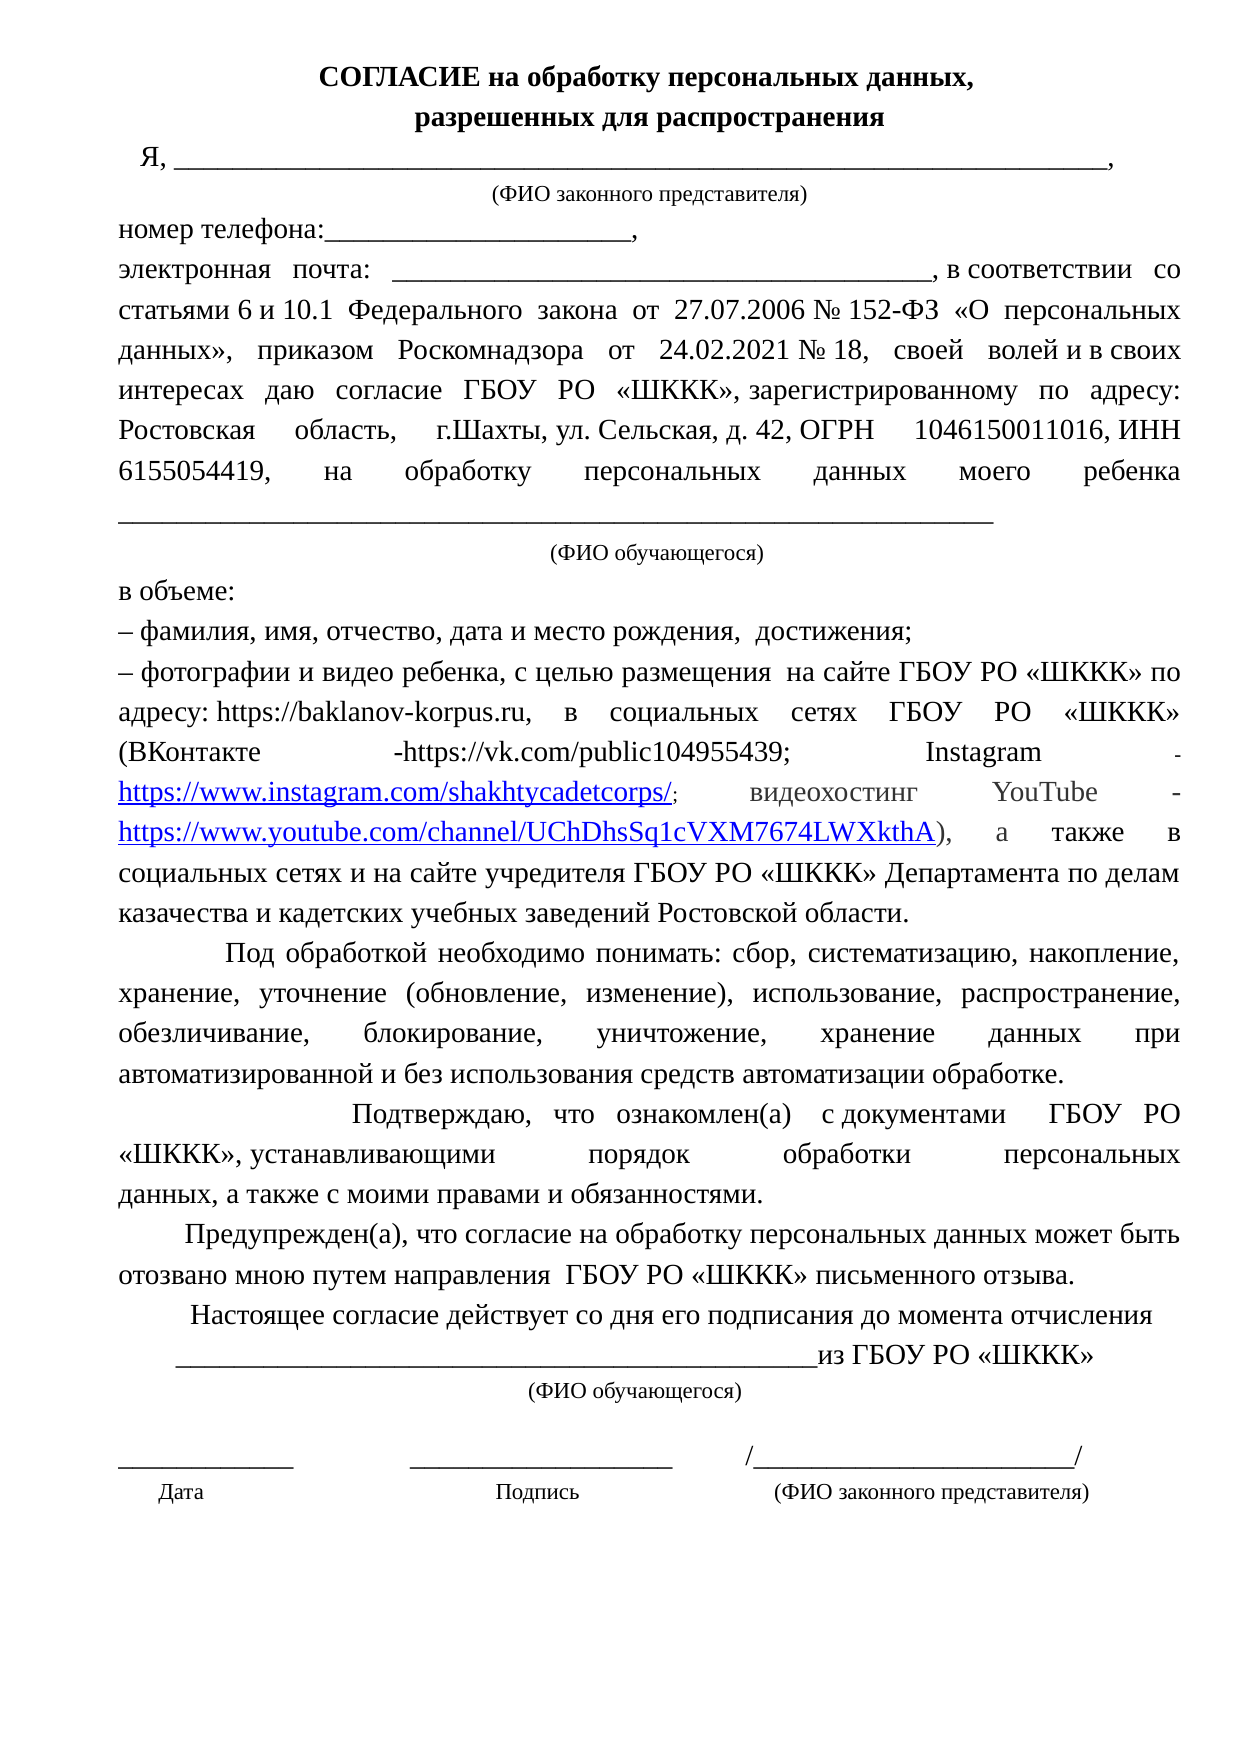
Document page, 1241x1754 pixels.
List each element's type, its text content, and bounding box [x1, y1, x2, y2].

text – фамилия, имя, отчество, дата и место рождения, достижения; [118, 613, 1181, 647]
text СОГЛАСИЕ на обработку персональных данных, [118, 59, 1181, 93]
text в объеме: [118, 573, 1181, 607]
text ____________ __________________ /______________________/ [118, 1438, 1181, 1471]
text разрешенных для распространения [118, 99, 1181, 133]
text (ФИО обучающегося) [118, 533, 1181, 567]
text Под обработкой необходимо понимать: сбор, систематизацию, накопление, хранение, уточнение (обновление, изменение), использование, распространение, обезличивание, блокирование, уничтожение, хранение данных при автоматизированной и без использования средств автоматизации обработке. [118, 935, 1181, 1089]
text электронная почта: _____________________________________, в соответствии со статьями 6 и 10.1 Федерального закона от 27.07.2006 № 152-ФЗ «О персональных данных», приказом Роскомнадзора от 24.02.2021 № 18, своей волей и в своих интересах даю согласие ГБОУ РО «ШККК», зарегистрированному по адресу: Ростовская область, г.Шахты, ул. Сельская, д. 42, ОГРН 1046150011016, ИНН 6155054419, на обработку персональных данных моего ребенка ____________________________________________________________ [118, 252, 1181, 526]
text Настоящее согласие действует со дня его подписания до момента отчисления ____________________________________________из ГБОУ РО «ШККК» [88, 1297, 1181, 1371]
text Предупрежден(а), что согласие на обработку персональных данных может быть отозвано мною путем направления ГБОУ РО «ШККК» письменного отзыва. [118, 1217, 1181, 1290]
text (ФИО законного представителя) [118, 180, 1181, 206]
text Дата Подпись (ФИО законного представителя) [118, 1478, 1181, 1504]
text (ФИО обучающегося) [88, 1377, 1181, 1404]
text номер телефона:_____________________, [118, 211, 1181, 245]
text Я, ________________________________________________________________, [118, 139, 1181, 173]
text Подтверждаю, что ознакомлен(а) с документами ГБОУ РО «ШККК», устанавливающими порядок обработки персональных данных, а также с моими правами и обязанностями. [118, 1096, 1181, 1210]
text – фотографии и видео ребенка, с целью размещения на сайте ГБОУ РО «ШККК» по адресу: https://baklanov-korpus.ru, в социальных сетях ГБОУ РО «ШККК» (ВКонтакте -https://vk.com/public104955439; Instagram - https://www.instagram.com/shakhtycadetcorps/; видеохостинг YouTube - https://www.youtube.com/channel/UChDhsSq1cVXM7674LWXkthA), а также в социальных сетях и на сайте учредителя ГБОУ РО «ШККК» Департамента по делам казачества и кадетских учебных заведений Ростовской области. [118, 654, 1181, 928]
